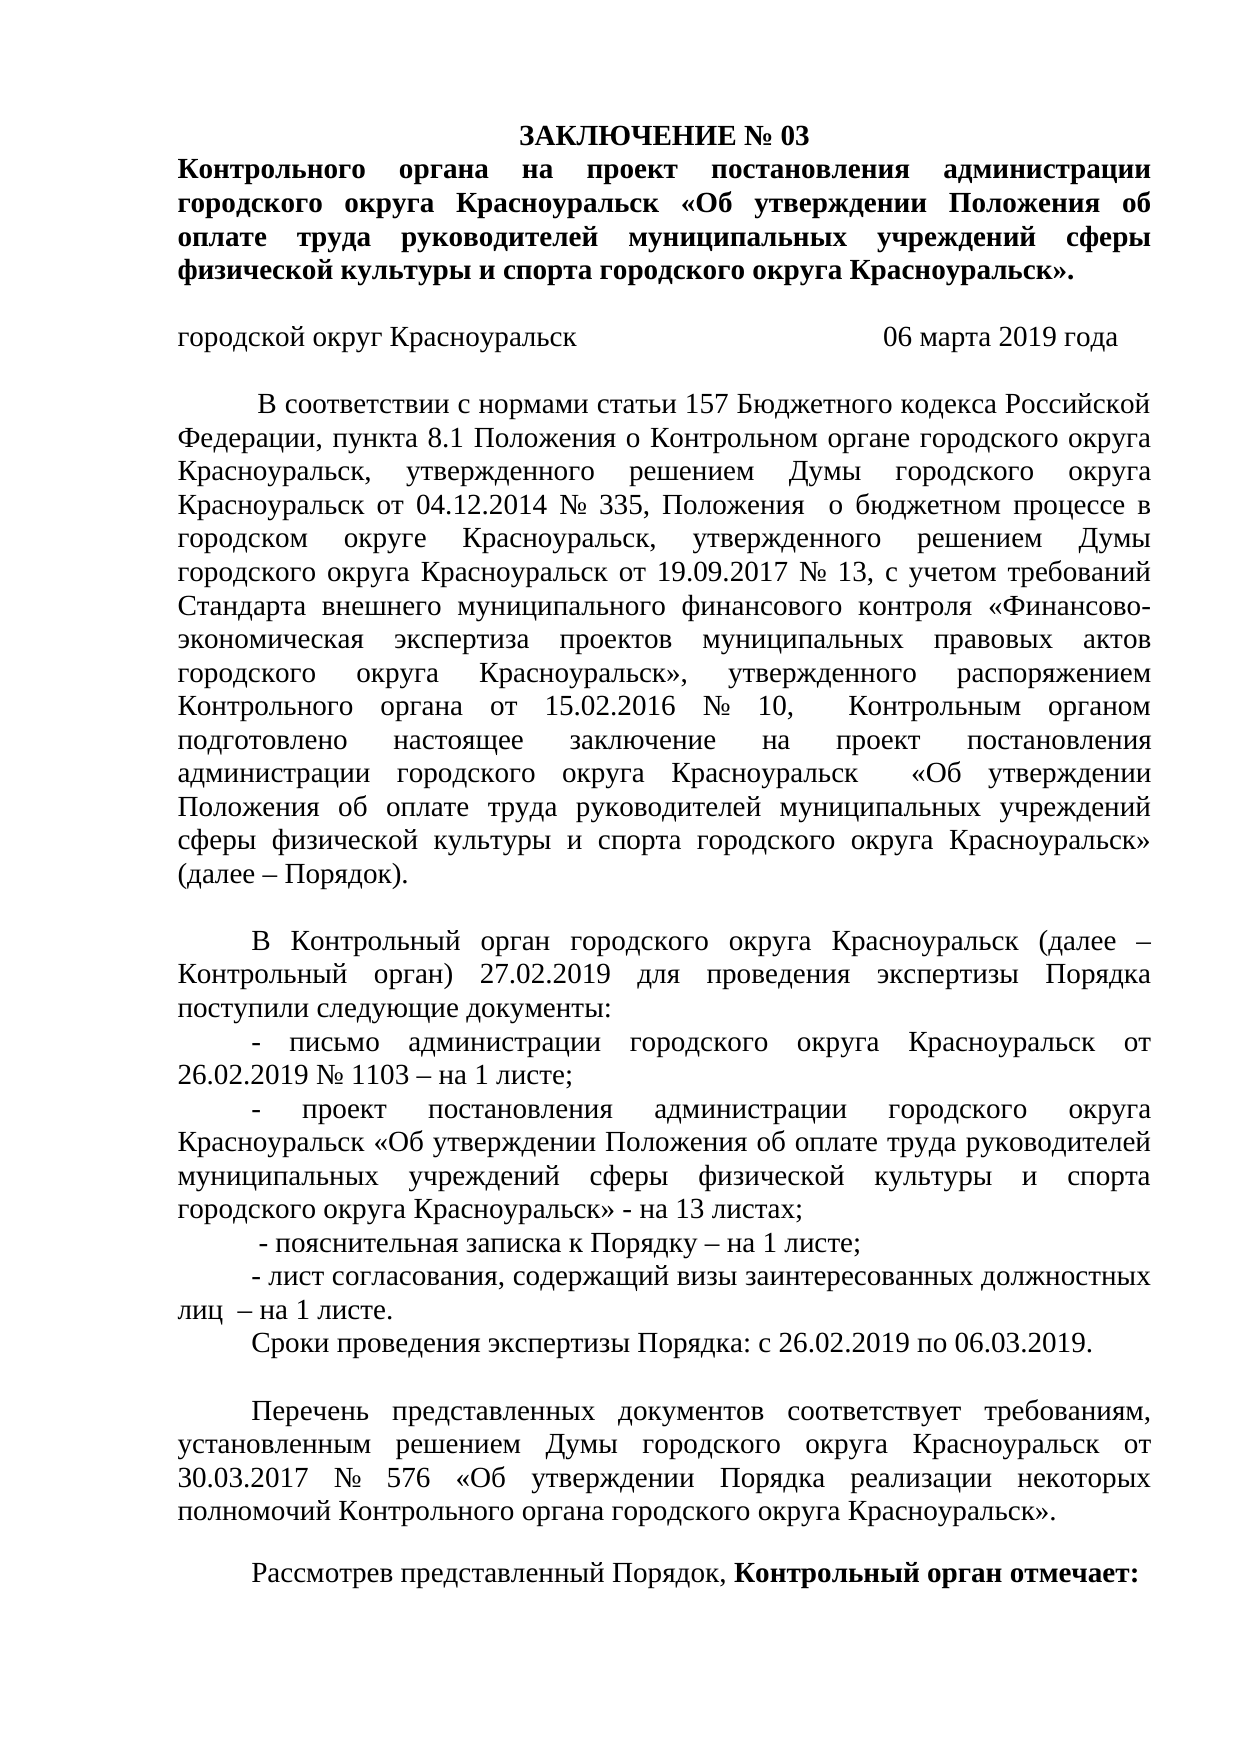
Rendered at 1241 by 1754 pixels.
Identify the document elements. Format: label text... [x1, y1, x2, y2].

text В соответствии с нормами статьи 157 Бюджетного кодекса Российской Федерации, пункта 8.1 Положения о Контрольном органе городского округа Красноуральск, утвержденного решением Думы городского округа Красноуральск от 04.12.2014 № 335, Положения о бюджетном процессе в городском округе Красноуральск, утвержденного решением Думы городского округа Красноуральск от 19.09.2017 № 13, с учетом требований Стандарта внешнего муниципального финансового контроля «Финансово-экономическая экспертиза проектов муниципальных правовых актов городского округа Красноуральск», утвержденного распоряжением Контрольного органа от 15.02.2016 № 10, Контрольным органом подготовлено настоящее заключение на проект постановления администрации городского округа Красноуральск «Об утверждении Положения об оплате труда руководителей муниципальных учреждений сферы физической культуры и спорта городского округа Красноуральск» (далее – Порядок). [177, 386, 1152, 889]
text - проект постановления администрации городского округа Красноуральск «Об утверждении Положения об оплате труда руководителей муниципальных учреждений сферы физической культуры и спорта городского округа Красноуральск» - на 13 листах; [177, 1091, 1152, 1225]
text Рассмотрев представленный Порядок, Контрольный орган отмечает: [177, 1555, 1152, 1588]
text Сроки проведения экспертизы Порядка: с 26.02.2019 по 06.03.2019. [177, 1326, 1152, 1359]
text - лист согласования, содержащий визы заинтересованных должностных лиц – на 1 листе. [177, 1258, 1152, 1326]
text ЗАКЛЮЧЕНИЕ № 03 [177, 118, 1152, 152]
text городской округ Красноуральск 06 марта 2019 года [177, 319, 1152, 353]
text - пояснительная записка к Порядку – на 1 листе; [177, 1225, 1152, 1258]
text В Контрольный орган городского округа Красноуральск (далее – Контрольный орган) 27.02.2019 для проведения экспертизы Порядка поступили следующие документы: [177, 923, 1152, 1024]
text - письмо администрации городского округа Красноуральск от 26.02.2019 № 1103 – на 1 листе; [177, 1024, 1152, 1091]
text Перечень представленных документов соответствует требованиям, установленным решением Думы городского округа Красноуральск от 30.03.2017 № 576 «Об утверждении Порядка реализации некоторых полномочий Контрольного органа городского округа Красноуральск». [177, 1393, 1152, 1527]
text Контрольного органа на проект постановления администрации городского округа Красноуральск «Об утверждении Положения об оплате труда руководителей муниципальных учреждений сферы физической культуры и спорта городского округа Красноуральск». [177, 152, 1152, 286]
